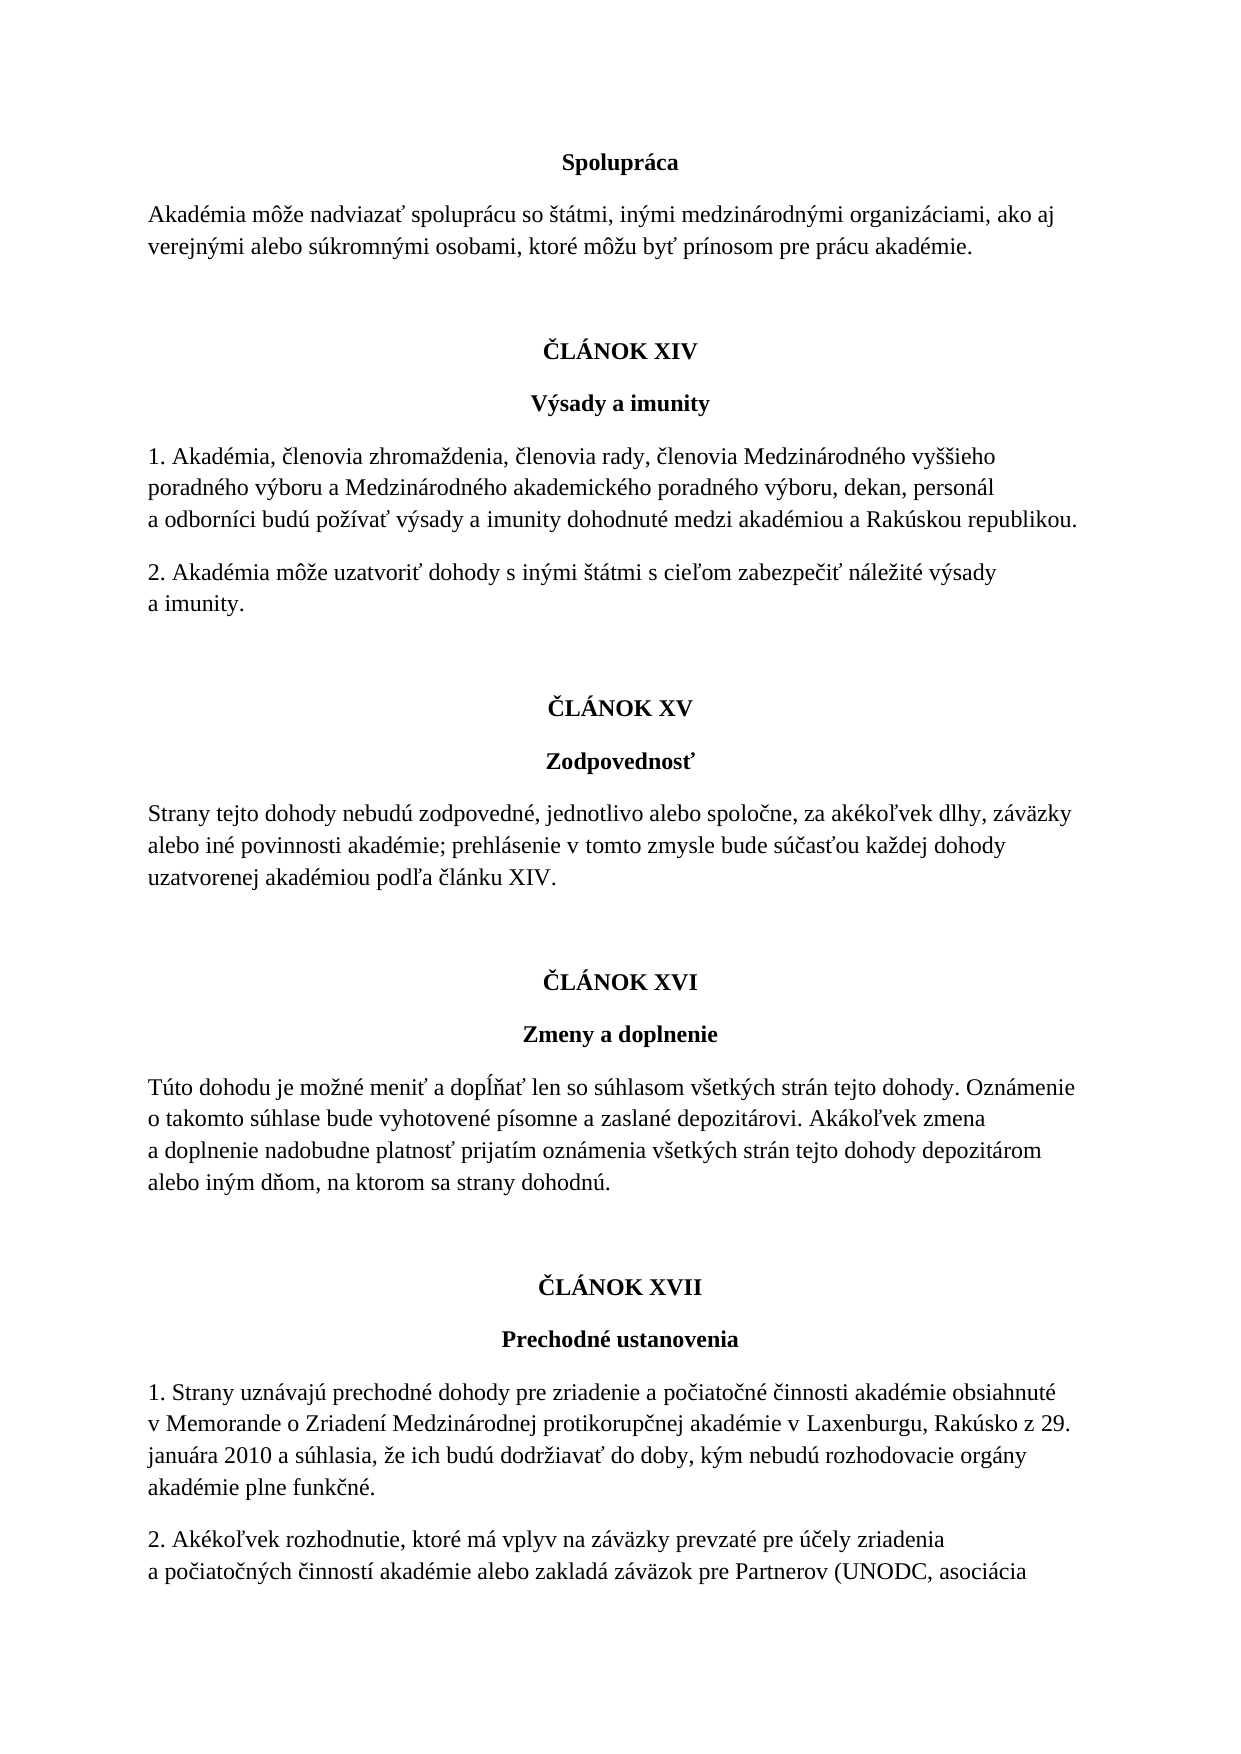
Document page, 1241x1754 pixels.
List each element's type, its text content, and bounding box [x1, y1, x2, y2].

text 2. Akadémia môže uzatvoriť dohody s inými štátmi s cieľom zabezpečiť náležité výsady a imunity. [148, 558, 1093, 617]
text Túto dohodu je možné meniť a dopĺňať len so súhlasom všetkých strán tejto dohody. Oznámenie o takomto súhlase bude vyhotovené písomne a zaslané depozitárovi. Akákoľvek zmena a doplnenie nadobudne platnosť prijatím oznámenia všetkých strán tejto dohody depozitárom alebo iným dňom, na ktorom sa strany dohodnú. [148, 1073, 1093, 1195]
text ČLÁNOK XIV [148, 337, 1093, 364]
text ČLÁNOK XV [148, 694, 1093, 722]
text Strany tejto dohody nebudú zodpovedné, jednotlivo alebo spoločne, za akékoľvek dlhy, záväzky alebo iné povinnosti akadémie; prehlásenie v tomto zmysle bude súčasťou každej dohody uzatvorenej akadémiou podľa článku XIV. [148, 799, 1093, 890]
text Zodpovednosť [148, 747, 1093, 774]
text 1. Akadémia, členovia zhromaždenia, členovia rady, členovia Medzinárodného vyššieho poradného výboru a Medzinárodného akademického poradného výboru, dekan, personál a odborníci budú požívať výsady a imunity dohodnuté medzi akadémiou a Rakúskou republikou. [148, 442, 1093, 533]
text Výsady a imunity [148, 389, 1093, 417]
text 1. Strany uznávajú prechodné dohody pre zriadenie a počiatočné činnosti akadémie obsiahnuté v Memorande o Zriadení Medzinárodnej protikorupčnej akadémie v Laxenburgu, Rakúsko z 29. januára 2010 a súhlasia, že ich budú dodržiavať do doby, kým nebudú rozhodovacie orgány akadémie plne funkčné. [148, 1378, 1093, 1500]
text Prechodné ustanovenia [148, 1325, 1093, 1353]
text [148, 1525, 1093, 1584]
text Spolupráca [148, 148, 1093, 175]
text Akadémia môže nadviazať spoluprácu so štátmi, inými medzinárodnými organizáciami, ako aj verejnými alebo súkromnými osobami, ktoré môžu byť prínosom pre prácu akadémie. [148, 200, 1093, 259]
text Zmeny a doplnenie [148, 1020, 1093, 1048]
text ČLÁNOK XVI [148, 968, 1093, 995]
text ČLÁNOK XVII [148, 1273, 1093, 1300]
